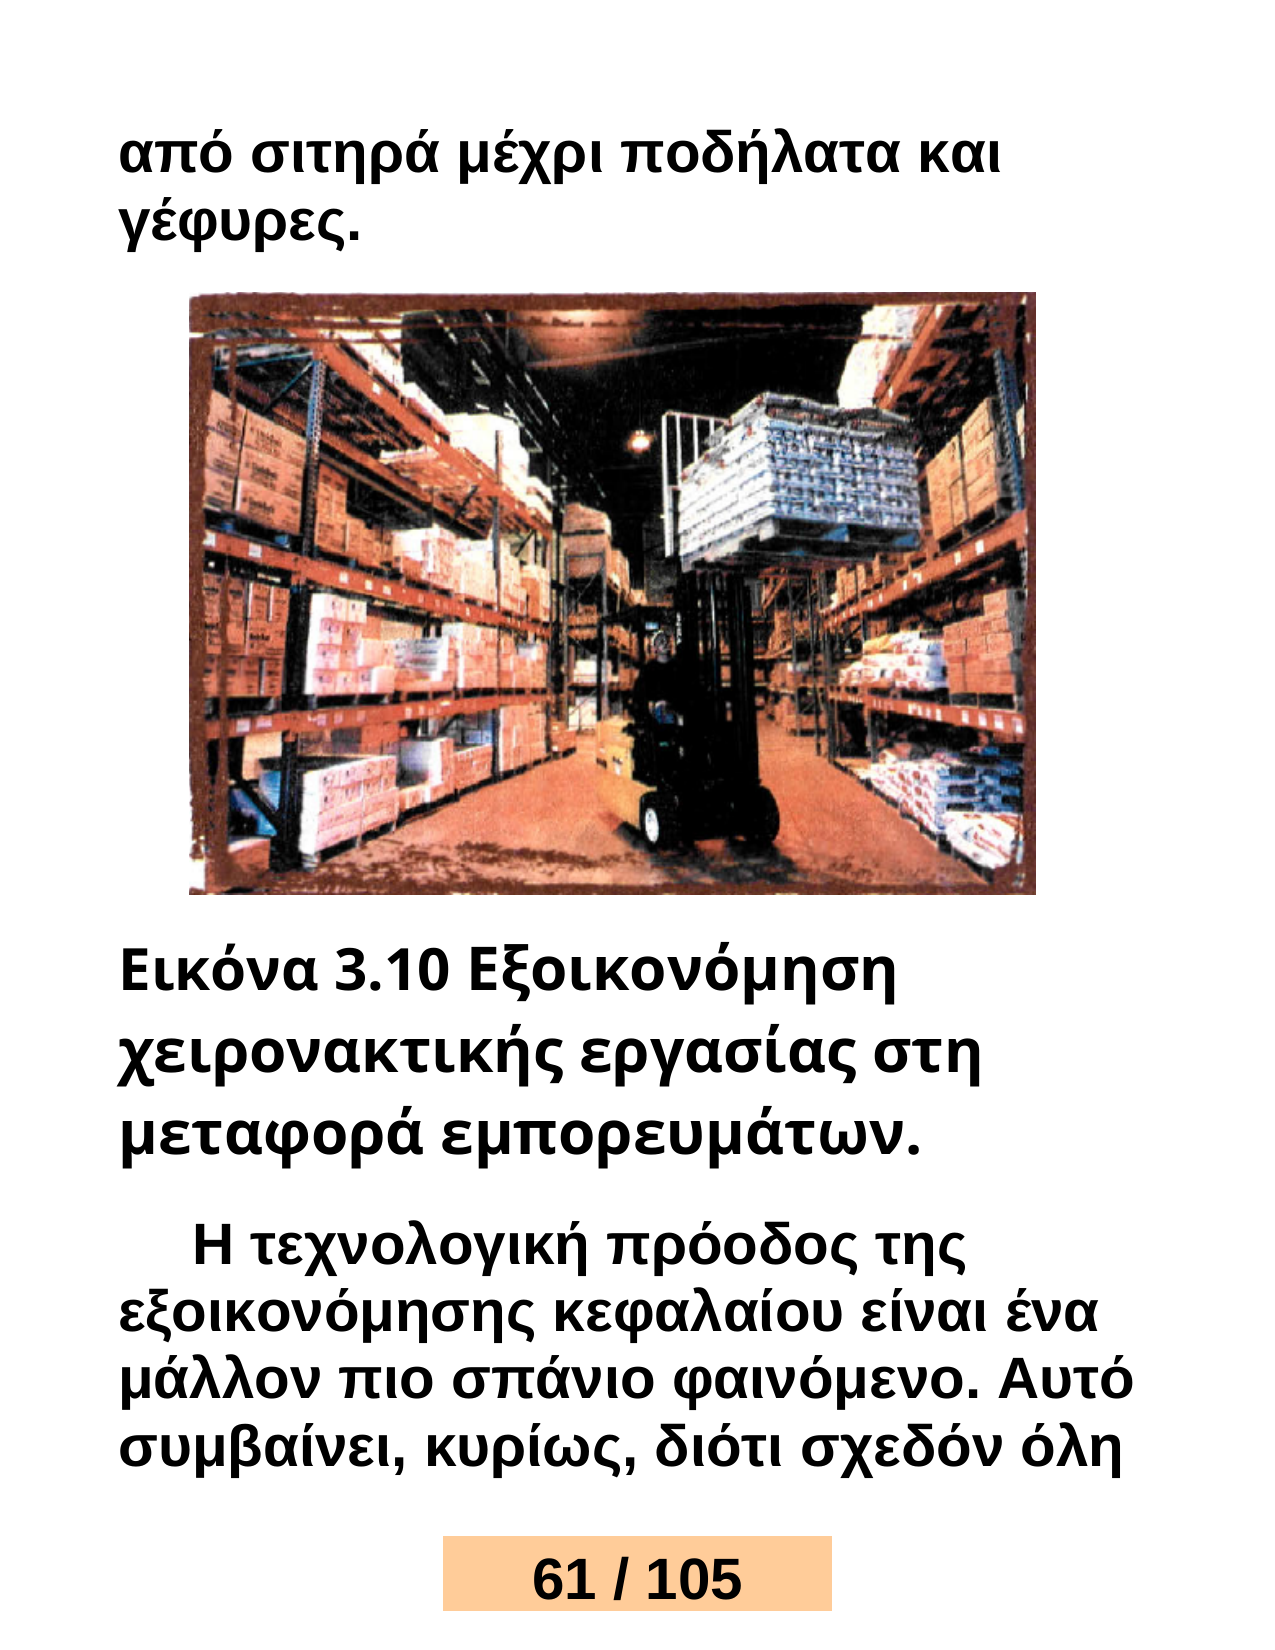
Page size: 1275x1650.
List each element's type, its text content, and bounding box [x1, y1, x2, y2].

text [118, 118, 1157, 252]
picture [189, 292, 1036, 895]
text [118, 1210, 1157, 1478]
text Εικόνα 3.10 Εξοικονόμηση χειρονακτικής εργασίας στη μεταφορά εμπορευμάτων. [118, 926, 1157, 1172]
